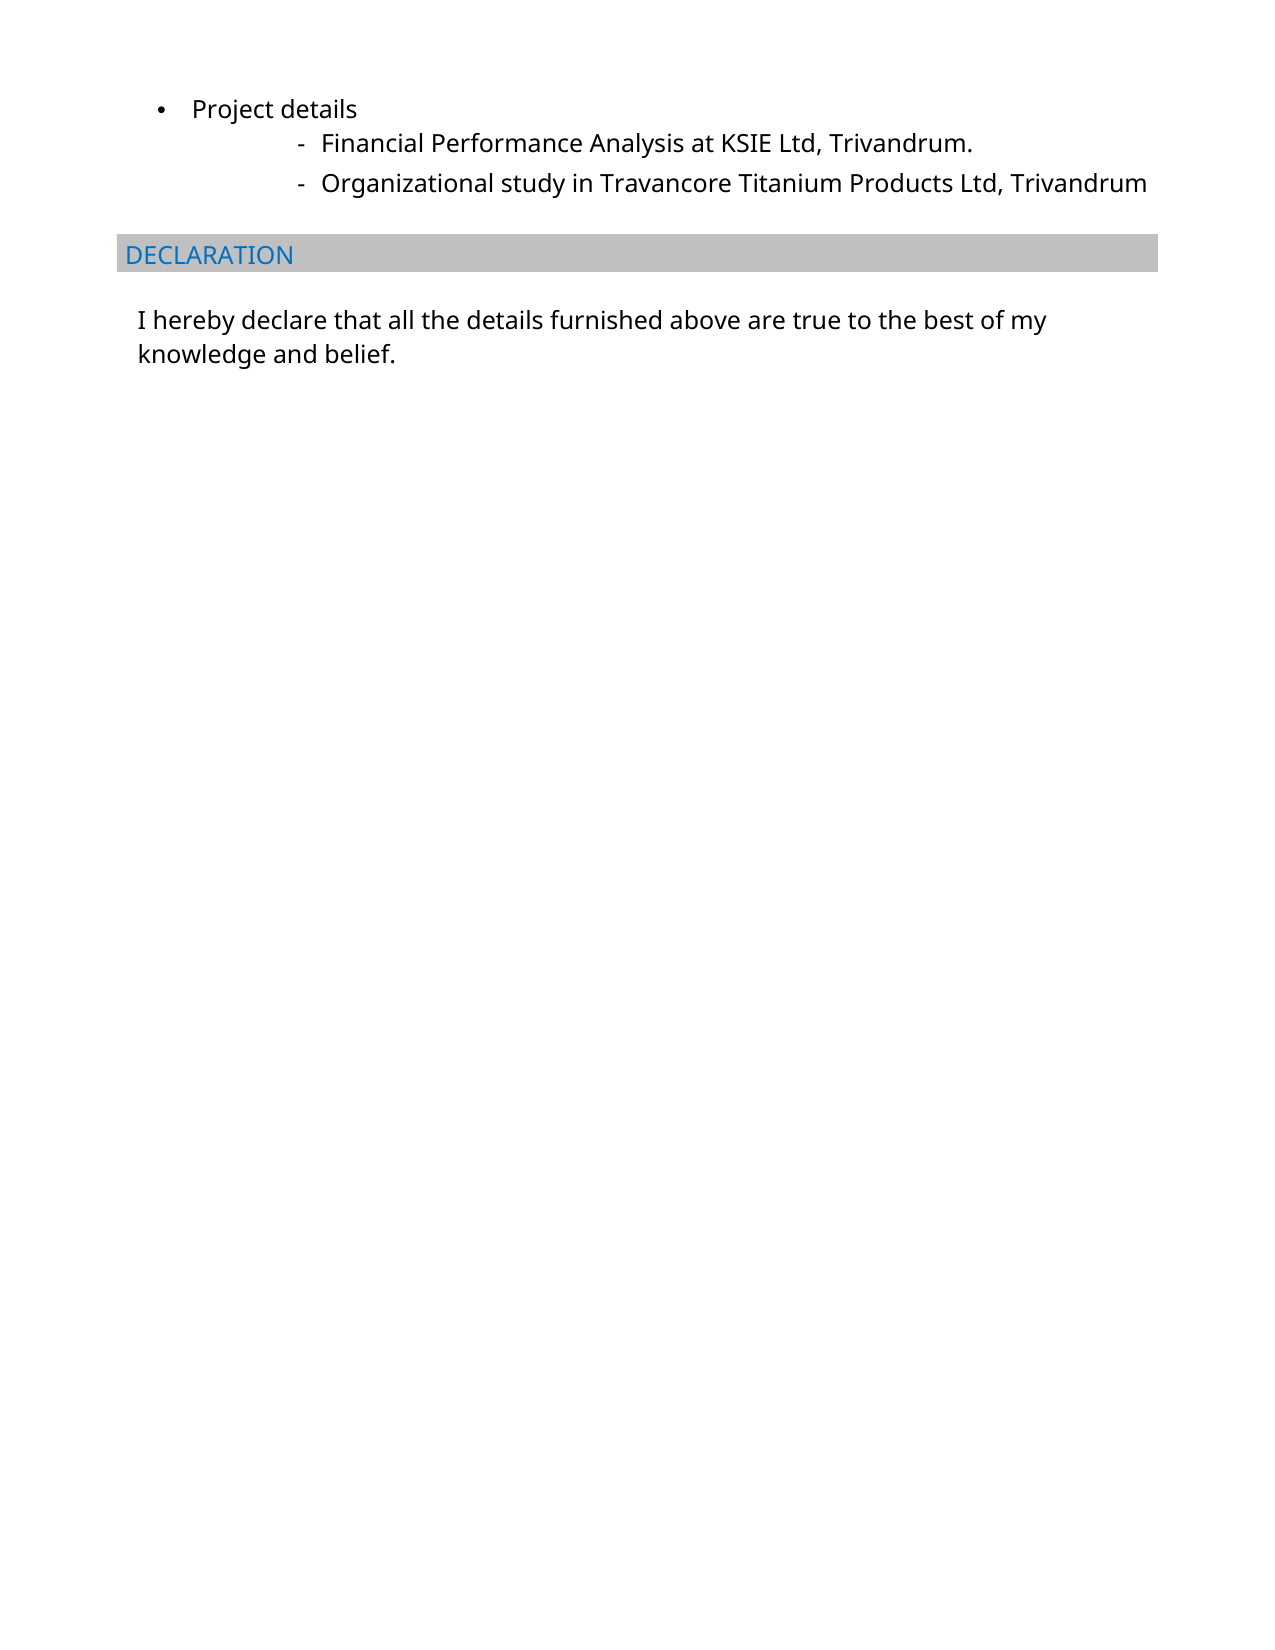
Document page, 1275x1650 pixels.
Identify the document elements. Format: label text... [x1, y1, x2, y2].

list Project details [157, 92, 1158, 126]
text I hereby declare that all the details furnished above are true to the best of my knowledge and belief. [137, 302, 1158, 371]
list Financial Performance Analysis at KSIE Ltd, Trivandrum. [297, 126, 1158, 160]
text DECLARATION [125, 238, 1158, 272]
list Organizational study in Travancore Titanium Products Ltd, Trivandrum [297, 166, 1158, 200]
